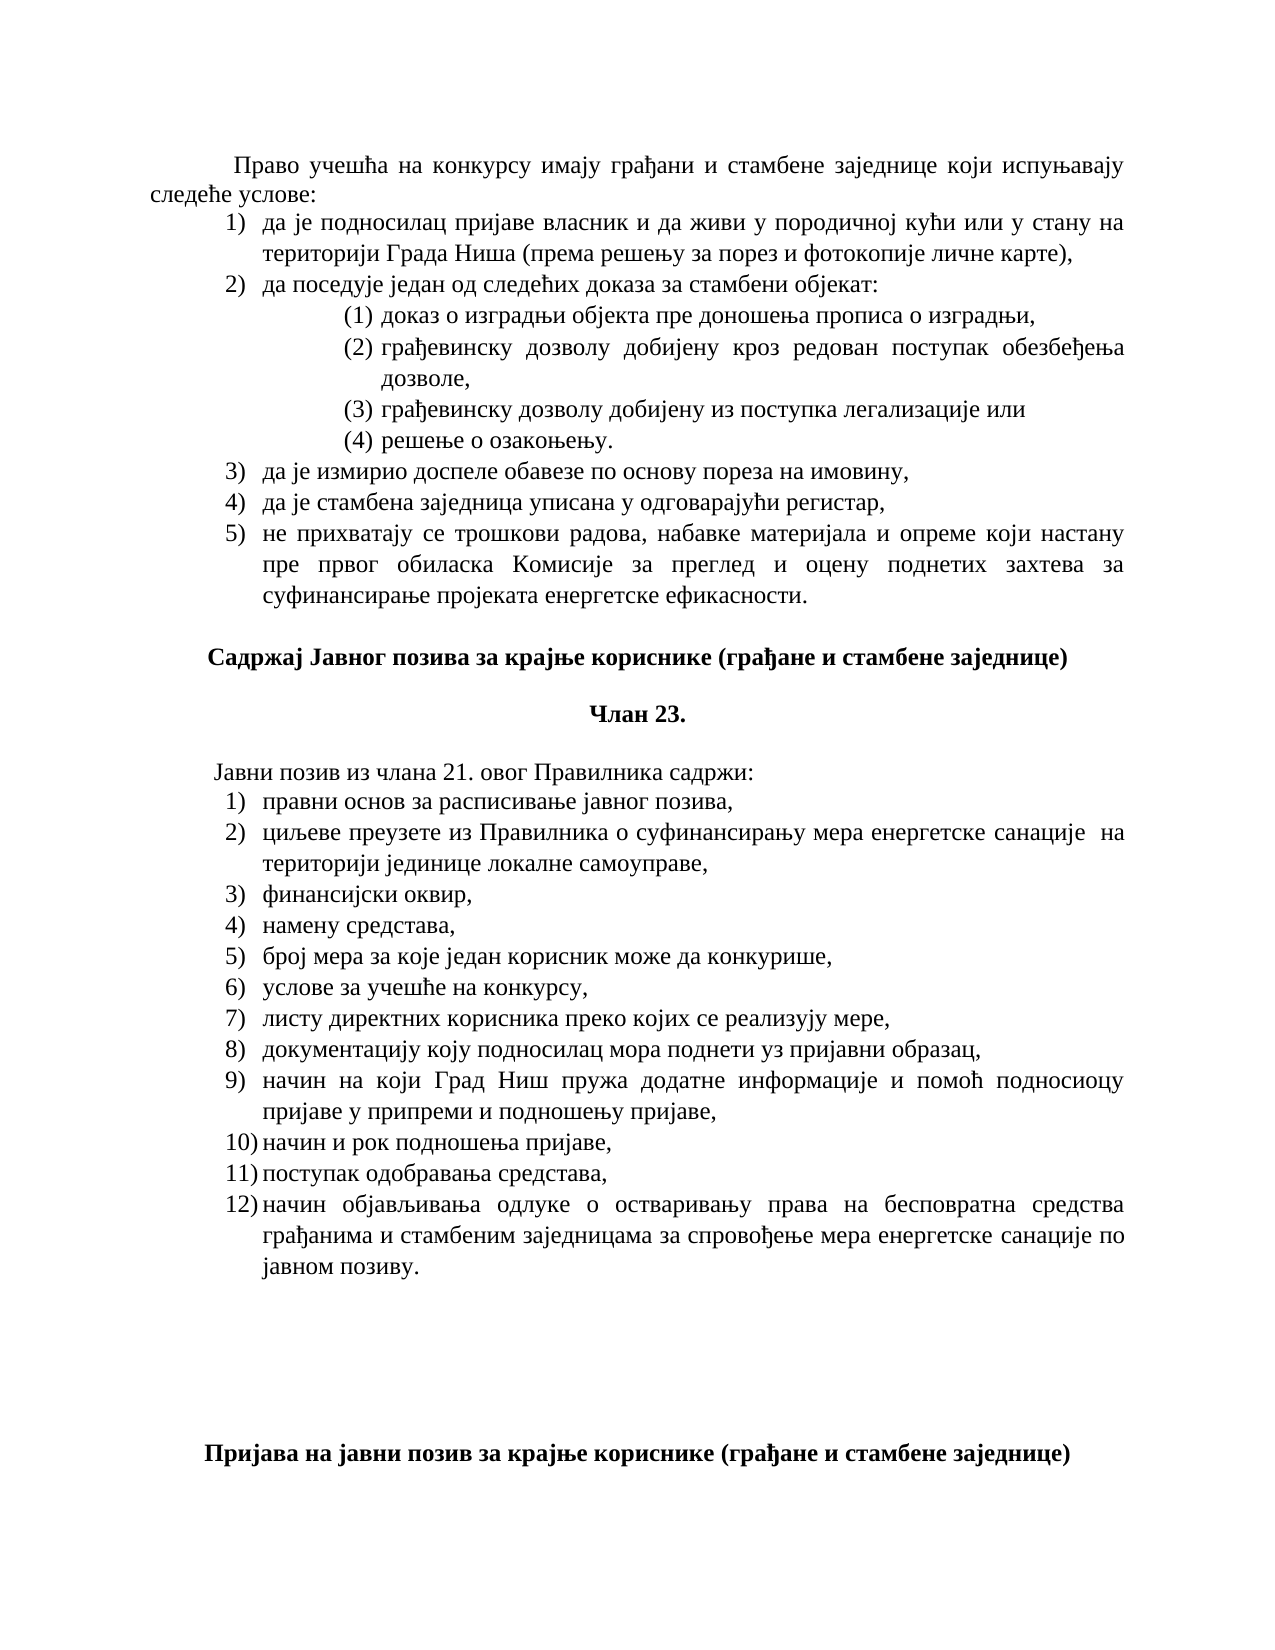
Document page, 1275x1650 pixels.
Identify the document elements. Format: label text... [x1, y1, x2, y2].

list не прихватају се трошкови радова, набавке материјала и опреме који настану пре првог обиласка Комисије за преглед и оцену поднетих захтева за суфинансирање пројеката енергетске ефикасности. [225, 518, 1125, 609]
text Пријава на јавни позив за крајње кориснике (грађане и стамбене заједнице) [150, 1438, 1125, 1466]
list решење о озакоњењу. [344, 425, 1125, 453]
list финансијски оквир, [225, 879, 1125, 908]
list начин на који Град Ниш пружа додатне информације и помоћ подносиоцу пријаве у припреми и подношењу пријаве, [225, 1065, 1125, 1125]
list намену средстава, [225, 910, 1125, 939]
text Члан 23. [150, 699, 1125, 728]
list начин и рок подношења пријаве, [225, 1127, 1125, 1156]
list документацију коју подносилац мора поднети уз пријавни образац, [225, 1034, 1125, 1063]
list доказ о изградњи објекта пре доношења прописа о изградњи, [344, 301, 1125, 329]
list грађевинску дозволу добијену из поступка легализације или [344, 394, 1125, 422]
list да је подносилац пријаве власник и да живи у породичној кући или у стану на територији Града Ниша (према решењу за порез и фотокопије личне карте), [225, 207, 1125, 267]
list услове за учешће на конкурсу, [225, 972, 1125, 1001]
list циљеве преузете из Правилника о суфинансирању мера енергетске санације на територији јединице локалне самоуправе, [225, 817, 1125, 877]
list поступак одобравања средстава, [225, 1158, 1125, 1187]
text Јавни позив из члана 21. овог Правилника садржи: [150, 757, 1125, 786]
list листу директних корисника преко којих се реализују мере, [225, 1003, 1125, 1032]
list да је стамбена заједница уписана у одговарајући регистар, [225, 487, 1125, 516]
text Право учешћа на конкурсу имају грађани и стамбене заједнице који испуњавају следеће услове: [150, 150, 1125, 207]
list начин објављивања одлуке о остваривању права на бесповратна средства грађанима и стамбеним заједницама за спровођење мера енергетске санације по јавном позиву. [225, 1189, 1125, 1280]
list број мера за које један корисник може да конкурише, [225, 941, 1125, 970]
list да је измирио доспеле обавезе по основу пореза на имовину, [225, 456, 1125, 484]
text Садржај Јавног позива за крајње кориснике (грађане и стамбене заједнице) [150, 642, 1125, 671]
list грађевинску дозволу добијену кроз редован поступак обезбеђења дозволе, [344, 332, 1125, 391]
list правни основ за расписивање јавног позива, [225, 786, 1125, 814]
list да поседује један од следећих доказа за стамбени објекат: [225, 269, 1125, 298]
